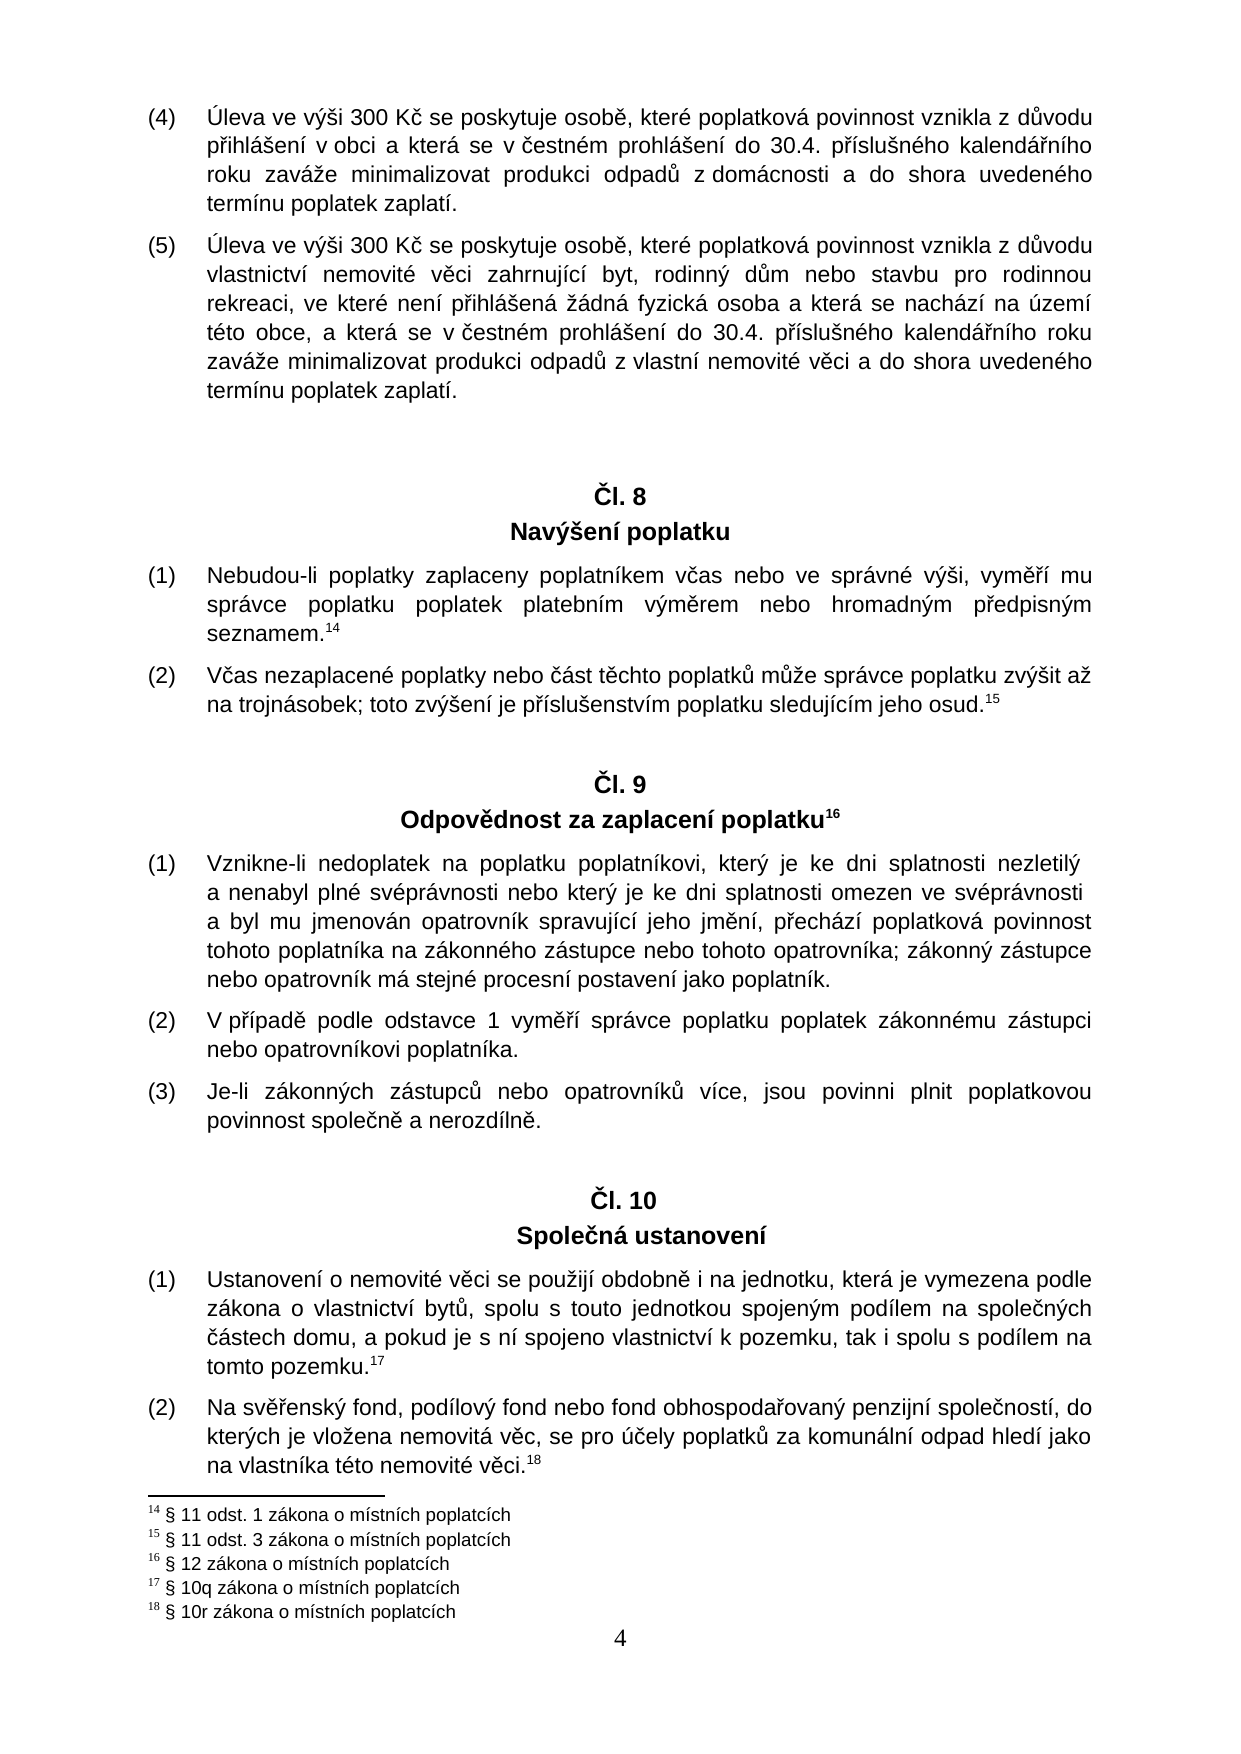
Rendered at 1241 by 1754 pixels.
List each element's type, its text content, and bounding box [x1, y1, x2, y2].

list Na svěřenský fond, podílový fond nebo fond obhospodařovaný penzijní společností, do kterých je vložena nemovitá věc, se pro účely poplatků za komunální odpad hledí jako na vlastníka této nemovité věci. [148, 1394, 1093, 1479]
text Čl. 9 [148, 769, 1093, 798]
text Odpovědnost za zaplacení poplatku [148, 804, 1093, 833]
list Nebudou-li poplatky zaplaceny poplatníkem včas nebo ve správné výši, vyměří mu správce poplatku poplatek platebním výměrem nebo hromadným předpisným seznamem. [148, 562, 1093, 647]
text Čl. 8 [148, 482, 1093, 511]
list Úleva ve výši 300 Kč se poskytuje osobě, které poplatková povinnost vznikla z důvodu přihlášení v obci a která se v čestném prohlášení do 30.4. příslušného kalendářního roku zaváže minimalizovat produkci odpadů z domácnosti a do shora uvedeného termínu poplatek zaplatí. [148, 103, 1093, 217]
text Navýšení poplatku [148, 517, 1093, 546]
list V případě podle odstavce 1 vyměří správce poplatku poplatek zákonnému zástupci nebo opatrovníkovi poplatníka. [148, 1007, 1093, 1063]
list Včas nezaplacené poplatky nebo část těchto poplatků může správce poplatku zvýšit až na trojnásobek; toto zvýšení je příslušenstvím poplatku sledujícím jeho osud. [148, 662, 1093, 717]
list Vznikne-li nedoplatek na poplatku poplatníkovi, který je ke dni splatnosti nezletilý a nenabyl plné svéprávnosti nebo který je ke dni splatnosti omezen ve svéprávnosti a byl mu jmenován opatrovník spravující jeho jmění, přechází poplatková povinnost tohoto poplatníka na zákonného zástupce nebo tohoto opatrovníka; zákonný zástupce nebo opatrovník má stejné procesní postavení jako poplatník. [148, 850, 1093, 992]
text Společná ustanovení [502, 1221, 1093, 1249]
list Ustanovení o nemovité věci se použijí obdobně i na jednotku, která je vymezena podle zákona o vlastnictví bytů, spolu s touto jednotkou spojeným podílem na společných částech domu, a pokud je s ní spojeno vlastnictví k pozemku, tak i spolu s podílem na tomto pozemku. [148, 1266, 1093, 1379]
list Je-li zákonných zástupců nebo opatrovníků více, jsou povinni plnit poplatkovou povinnost společně a nerozdílně. [148, 1078, 1093, 1133]
text Čl. 10 [516, 1186, 1093, 1214]
list Úleva ve výši 300 Kč se poskytuje osobě, které poplatková povinnost vznikla z důvodu vlastnictví nemovité věci zahrnující byt, rodinný dům nebo stavbu pro rodinnou rekreaci, ve které není přihlášená žádná fyzická osoba a která se nachází na území této obce, a která se v čestném prohlášení do 30.4. příslušného kalendářního roku zaváže minimalizovat produkci odpadů z vlastní nemovité věci a do shora uvedeného termínu poplatek zaplatí. [148, 232, 1093, 403]
